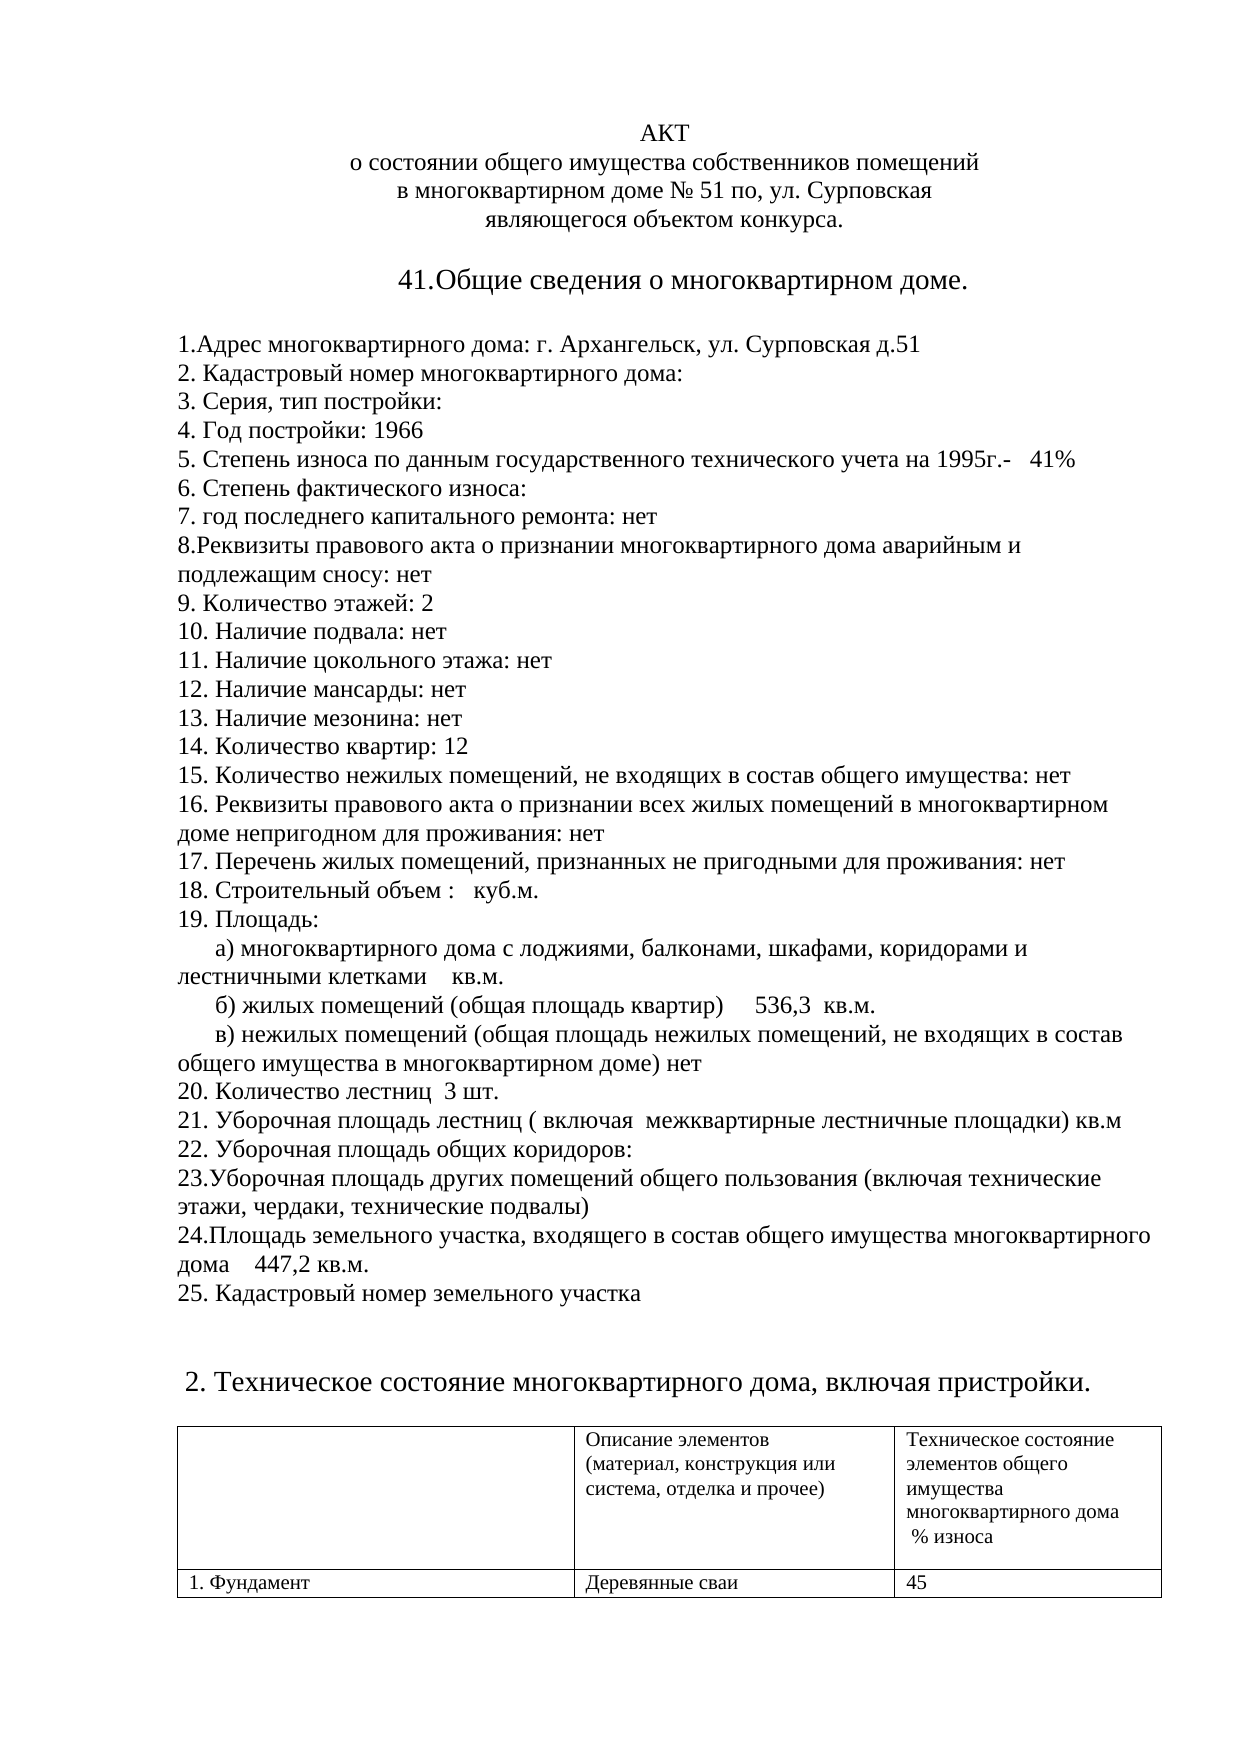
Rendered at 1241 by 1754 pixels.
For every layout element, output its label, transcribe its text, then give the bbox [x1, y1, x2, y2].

text являющегося объектом конкурса. [177, 204, 1152, 233]
text 16. Реквизиты правового акта о признании всех жилых помещений в многоквартирном доме непригодном для проживания: нет [177, 789, 1152, 846]
text о состоянии общего имущества собственников помещений [177, 147, 1152, 176]
text 19. Площадь: [177, 904, 1152, 933]
text 25. Кадастровый номер земельного участка [177, 1278, 1152, 1306]
text 15. Количество нежилых помещений, не входящих в состав общего имущества: нет [177, 760, 1152, 789]
text 20. Количество лестниц 3 шт. [177, 1076, 1152, 1105]
text 17. Перечень жилых помещений, признанных не пригодными для проживания: нет [177, 846, 1152, 875]
text в) нежилых помещений (общая площадь нежилых помещений, не входящих в состав общего имущества в многоквартирном доме) нет [177, 1019, 1152, 1076]
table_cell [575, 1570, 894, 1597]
text 2. Кадастровый номер многоквартирного дома: [177, 358, 1152, 386]
text а) многоквартирного дома с лоджиями, балконами, шкафами, коридорами и лестничными клетками кв.м. [177, 933, 1152, 990]
text 1.Адрес многоквартирного дома: г. Архангельск, ул. Сурповская д.51 [177, 329, 1152, 358]
text в многоквартирном доме № 51 по, ул. Сурповская [177, 176, 1152, 204]
text 11. Наличие цокольного этажа: нет [177, 645, 1152, 674]
text 22. Уборочная площадь общих коридоров: [177, 1134, 1152, 1163]
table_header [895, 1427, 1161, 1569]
text 23.Уборочная площадь других помещений общего пользования (включая технические этажи, чердаки, технические подвалы) [177, 1163, 1152, 1220]
text 14. Количество квартир: 12 [177, 731, 1152, 760]
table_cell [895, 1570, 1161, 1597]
list Общие сведения о многоквартирном доме. [215, 262, 1152, 295]
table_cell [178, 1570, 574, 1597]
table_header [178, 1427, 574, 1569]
text 3. Серия, тип постройки: [177, 386, 1152, 415]
text 6. Степень фактического износа: [177, 473, 1152, 501]
text 18. Строительный объем : куб.м. [177, 875, 1152, 904]
text 10. Наличие подвала: нет [177, 616, 1152, 645]
text 12. Наличие мансарды: нет [177, 674, 1152, 703]
text б) жилых помещений (общая площадь квартир) 536,3 кв.м. [177, 990, 1152, 1019]
text 24.Площадь земельного участка, входящего в состав общего имущества многоквартирного дома 447,2 кв.м. [177, 1220, 1152, 1278]
text 8.Реквизиты правового акта о признании многоквартирного дома аварийным и подлежащим сносу: нет [177, 530, 1152, 588]
text АКТ [177, 118, 1152, 147]
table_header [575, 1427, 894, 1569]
text 4. Год постройки: 1966 [177, 415, 1152, 444]
text 7. год последнего капитального ремонта: нет [177, 501, 1152, 530]
text 5. Степень износа по данным государственного технического учета на 1995г.- 41% [177, 444, 1152, 473]
text 2. Техническое состояние многоквартирного дома, включая пристройки. [177, 1364, 1152, 1397]
text 13. Наличие мезонина: нет [177, 703, 1152, 731]
text 9. Количество этажей: 2 [177, 588, 1152, 616]
text 21. Уборочная площадь лестниц ( включая межквартирные лестничные площадки) кв.м [177, 1105, 1152, 1134]
